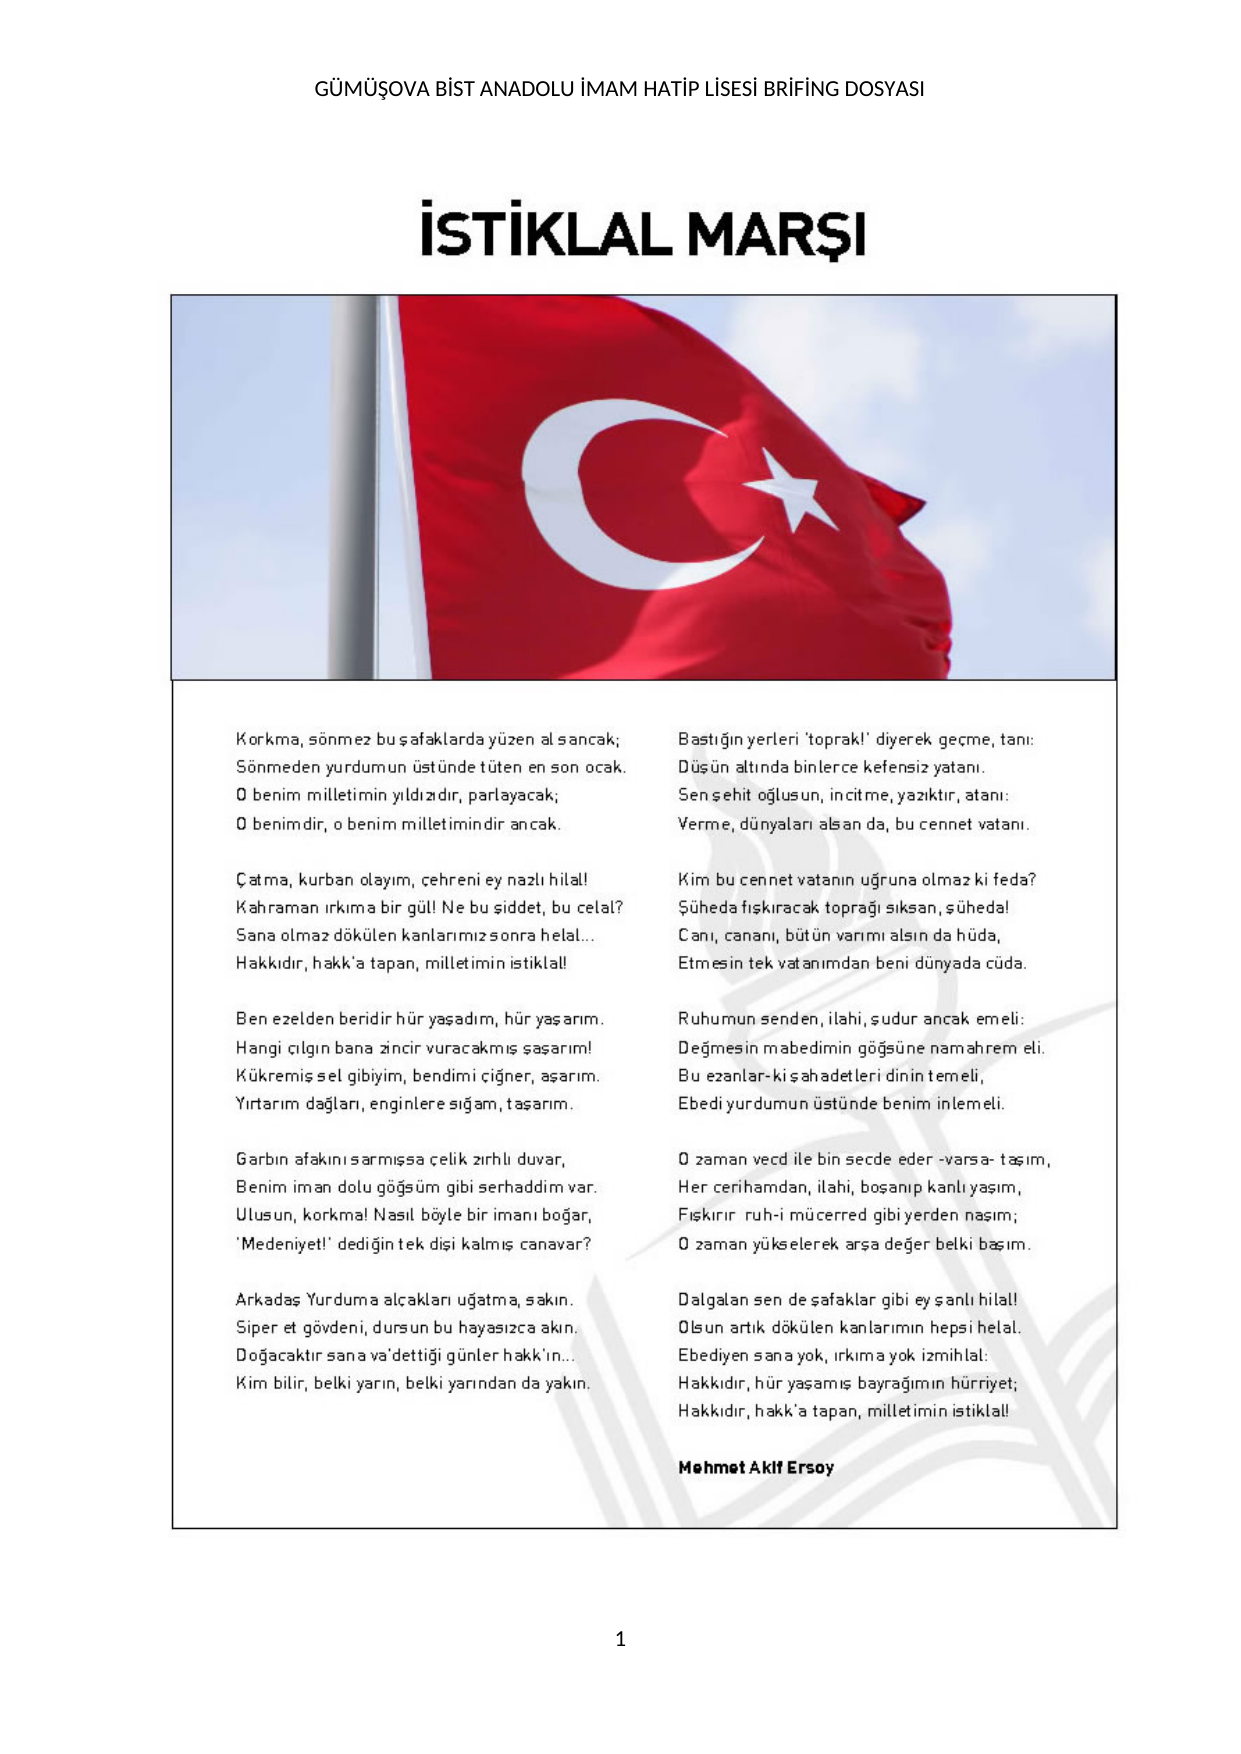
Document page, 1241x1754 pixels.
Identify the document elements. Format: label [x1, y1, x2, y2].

picture [147, 147, 1147, 1553]
